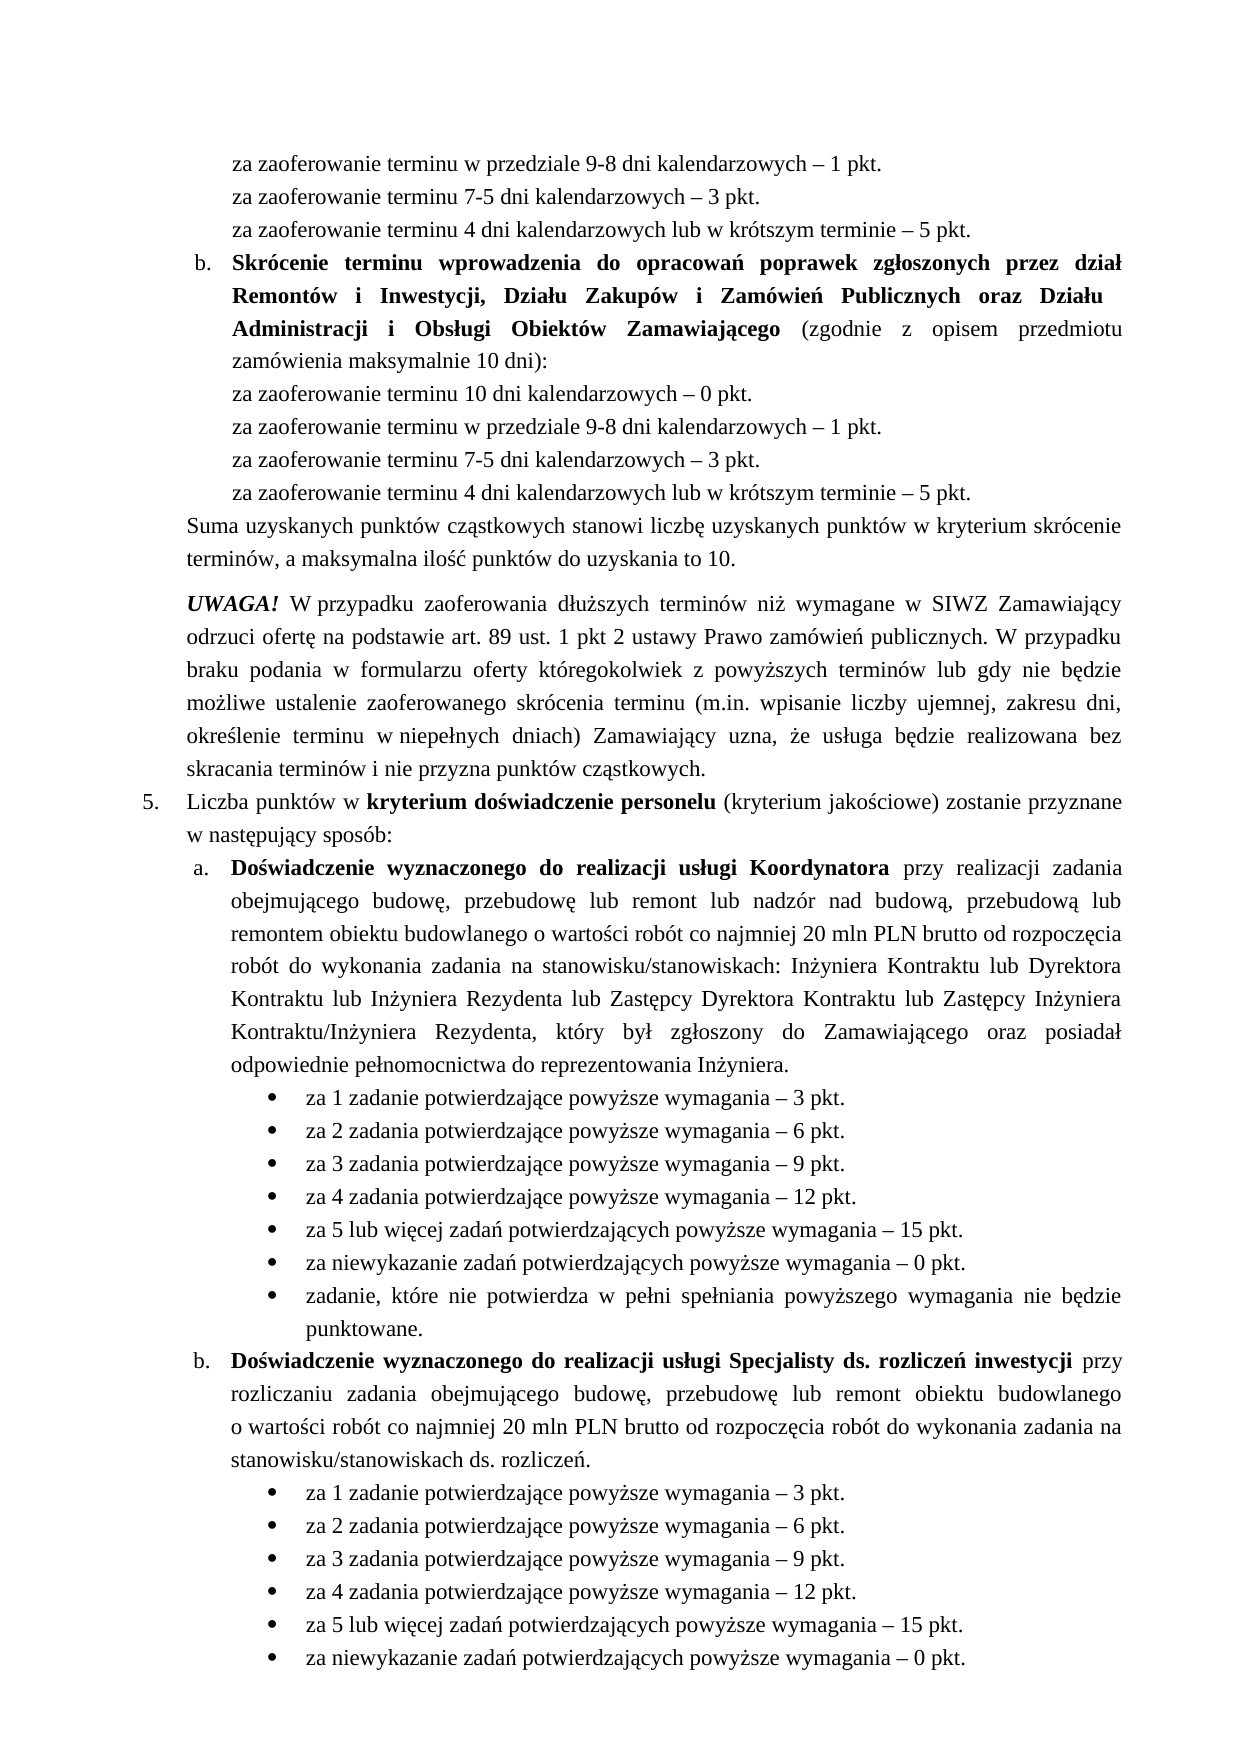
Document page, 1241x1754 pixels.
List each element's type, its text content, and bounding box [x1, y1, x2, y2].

text za zaoferowanie terminu 10 dni kalendarzowych – 0 pkt. [232, 380, 1123, 407]
list za niewykazanie zadań potwierdzających powyższe wymagania – 0 pkt. [268, 1644, 1123, 1670]
text za zaoferowanie terminu 7-5 dni kalendarzowych – 3 pkt. [232, 446, 1123, 473]
list za 3 zadania potwierdzające powyższe wymagania – 9 pkt. [268, 1545, 1123, 1571]
list zadanie, które nie potwierdza w pełni spełniania powyższego wymagania nie będzie punktowane. [268, 1282, 1123, 1341]
list Doświadczenie wyznaczonego do realizacji usługi Specjalisty ds. rozliczeń inwestycji przy rozliczaniu zadania obejmującego budowę, przebudowę lub remont obiektu budowlanego o wartości robót co najmniej 20 mln PLN brutto od rozpoczęcia robót do wykonania zadania na stanowisku/stanowiskach ds. rozliczeń. [193, 1347, 1123, 1473]
list za 5 lub więcej zadań potwierdzających powyższe wymagania – 15 pkt. [268, 1216, 1123, 1242]
list Doświadczenie wyznaczonego do realizacji usługi Koordynatora przy realizacji zadania obejmującego budowę, przebudowę lub remont lub nadzór nad budową, przebudową lub remontem obiektu budowlanego o wartości robót co najmniej 20 mln PLN brutto od rozpoczęcia robót do wykonania zadania na stanowisku/stanowiskach: Inżyniera Kontraktu lub Dyrektora Kontraktu lub Inżyniera Rezydenta lub Zastępcy Dyrektora Kontraktu lub Zastępcy Inżyniera Kontraktu/Inżyniera Rezydenta, który był zgłoszony do Zamawiającego oraz posiadał odpowiednie pełnomocnictwa do reprezentowania Inżyniera. [193, 854, 1123, 1078]
text UWAGA! W przypadku zaoferowania dłuższych terminów niż wymagane w SIWZ Zamawiający odrzuci ofertę na podstawie art. 89 ust. 1 pkt 2 ustawy Prawo zamówień publicznych. W przypadku braku podania w formularzu oferty któregokolwiek z powyższych terminów lub gdy nie będzie możliwe ustalenie zaoferowanego skrócenia terminu (m.in. wpisanie liczby ujemnej, zakresu dni, określenie terminu w niepełnych dniach) Zamawiający uzna, że usługa będzie realizowana bez skracania terminów i nie przyzna punktów cząstkowych. [186, 590, 1123, 781]
list Skrócenie terminu wprowadzenia do opracowań poprawek zgłoszonych przez dział Remontów i Inwestycji, Działu Zakupów i Zamówień Publicznych oraz Działu Administracji i Obsługi Obiektów Zamawiającego (zgodnie z opisem przedmiotu zamówienia maksymalnie 10 dni): [194, 249, 1123, 374]
list za 1 zadanie potwierdzające powyższe wymagania – 3 pkt. [268, 1084, 1123, 1111]
list za 3 zadania potwierdzające powyższe wymagania – 9 pkt. [268, 1150, 1123, 1176]
text Suma uzyskanych punktów cząstkowych stanowi liczbę uzyskanych punktów w kryterium skrócenie terminów, a maksymalna ilość punktów do uzyskania to 10. [186, 512, 1123, 571]
list za 4 zadania potwierdzające powyższe wymagania – 12 pkt. [268, 1183, 1123, 1209]
text za zaoferowanie terminu 4 dni kalendarzowych lub w krótszym terminie – 5 pkt. [232, 479, 1123, 506]
list za 1 zadanie potwierdzające powyższe wymagania – 3 pkt. [268, 1479, 1123, 1506]
text za zaoferowanie terminu 7-5 dni kalendarzowych – 3 pkt. [232, 183, 1123, 209]
list za 2 zadania potwierdzające powyższe wymagania – 6 pkt. [268, 1117, 1123, 1143]
text za zaoferowanie terminu 4 dni kalendarzowych lub w krótszym terminie – 5 pkt. [232, 216, 1123, 242]
list za 4 zadania potwierdzające powyższe wymagania – 12 pkt. [268, 1578, 1123, 1604]
list za 5 lub więcej zadań potwierdzających powyższe wymagania – 15 pkt. [268, 1611, 1123, 1637]
text za zaoferowanie terminu w przedziale 9-8 dni kalendarzowych – 1 pkt. [232, 150, 1123, 176]
list za 2 zadania potwierdzające powyższe wymagania – 6 pkt. [268, 1512, 1123, 1538]
list Liczba punktów w kryterium doświadczenie personelu (kryterium jakościowe) zostanie przyznane w następujący sposób: [142, 788, 1123, 847]
list za niewykazanie zadań potwierdzających powyższe wymagania – 0 pkt. [268, 1249, 1123, 1275]
text za zaoferowanie terminu w przedziale 9-8 dni kalendarzowych – 1 pkt. [232, 413, 1123, 440]
